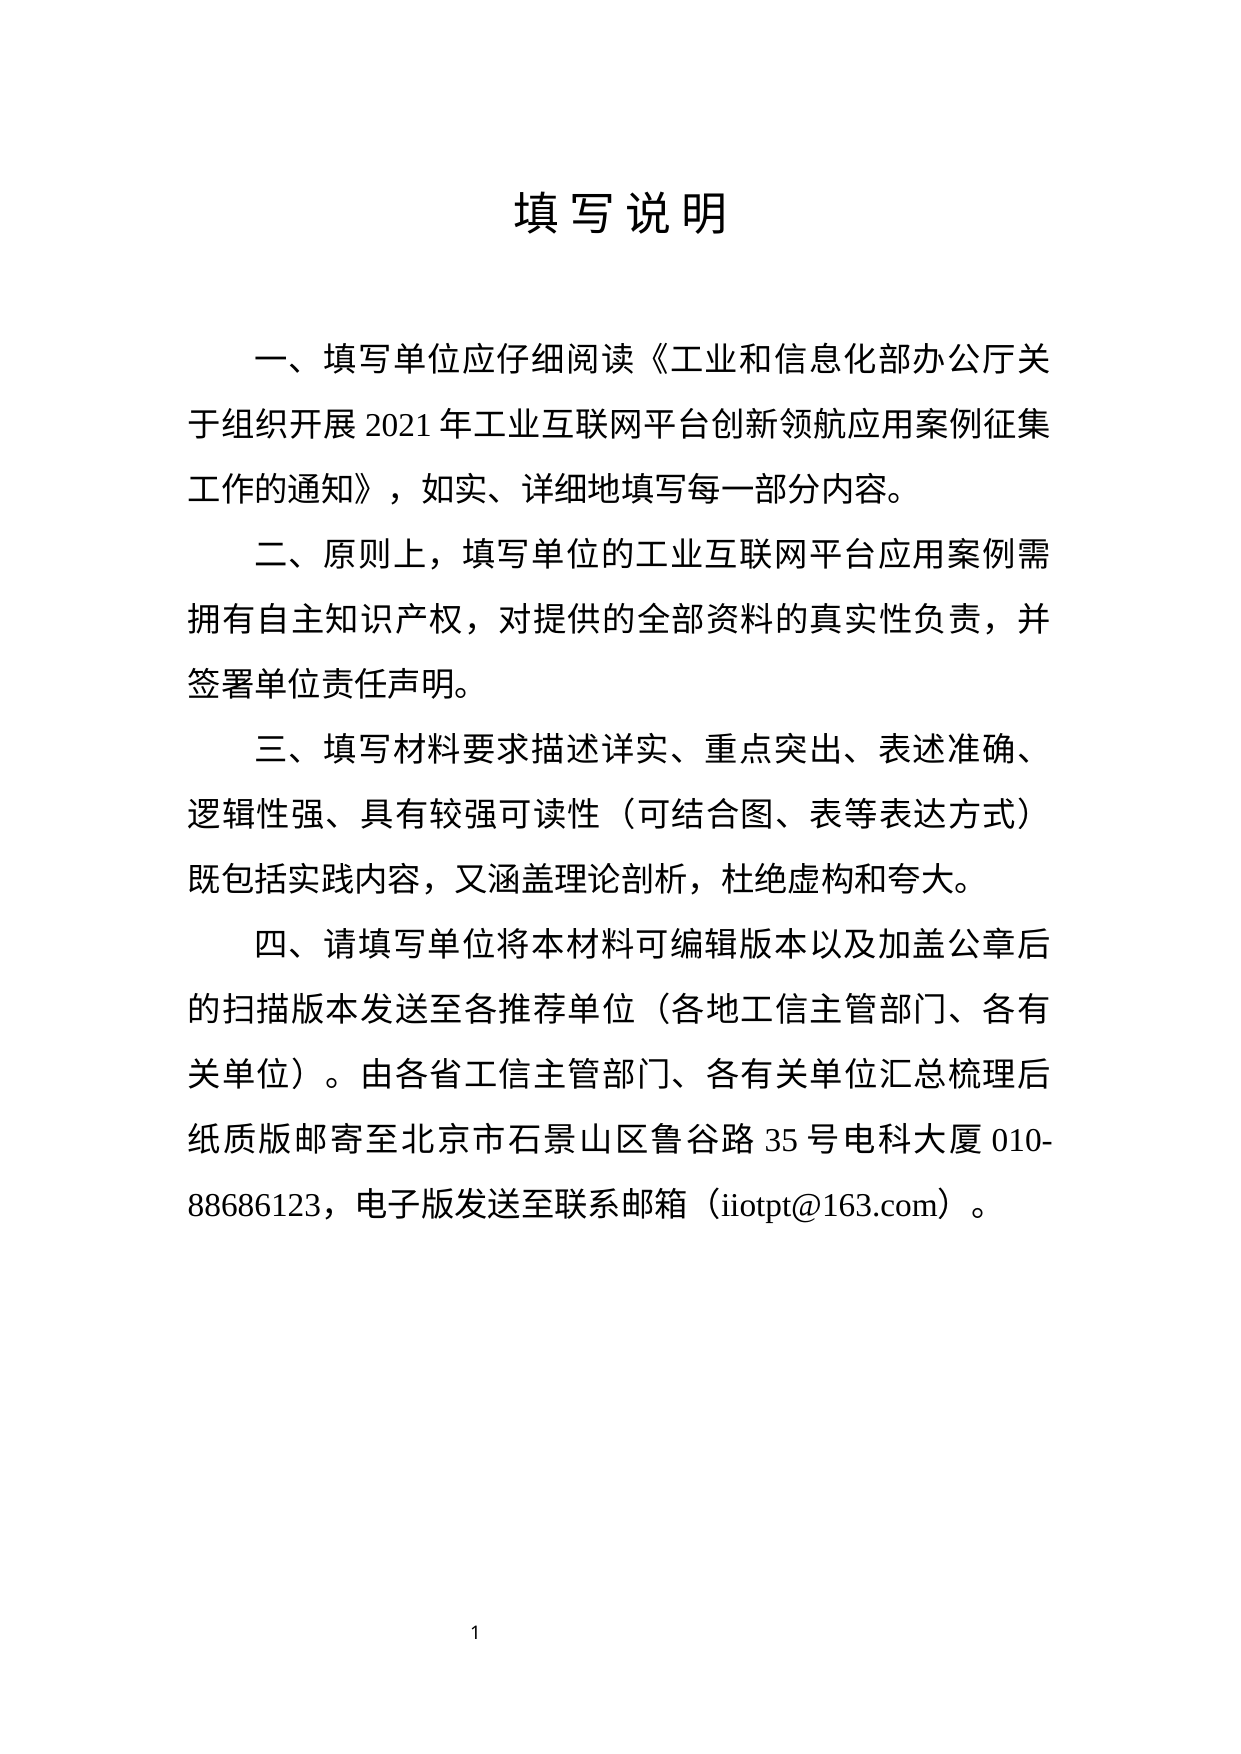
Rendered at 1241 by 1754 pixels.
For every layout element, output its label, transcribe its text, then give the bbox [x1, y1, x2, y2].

text 三、填写材料要求描述详实、重点突出、表述准确、逻辑性强、具有较强可读性（可结合图、表等表达方式），既包括实践内容，又涵盖理论剖析，杜绝虚构和夸大。 [187, 714, 1053, 909]
text 填 写 说 明 [187, 162, 1053, 259]
text 二、原则上，填写单位的工业互联网平台应用案例需拥有自主知识产权，对提供的全部资料的真实性负责，并签署单位责任声明。 [187, 519, 1053, 714]
text 一、填写单位应仔细阅读《工业和信息化部办公厅关于组织开展2021年工业互联网平台创新领航应用案例征集工作的通知》，如实、详细地填写每一部分内容。 [187, 324, 1053, 519]
text 四、请填写单位将本材料可编辑版本以及加盖公章后的扫描版本发送至各推荐单位（各地工信主管部门、各有关单位）。由各省工信主管部门、各有关单位汇总梳理后，纸质版邮寄至北京市石景山区鲁谷路35号电科大厦010-88686123，电子版发送至联系邮箱（iiotpt@163.com）。 [187, 909, 1053, 1234]
